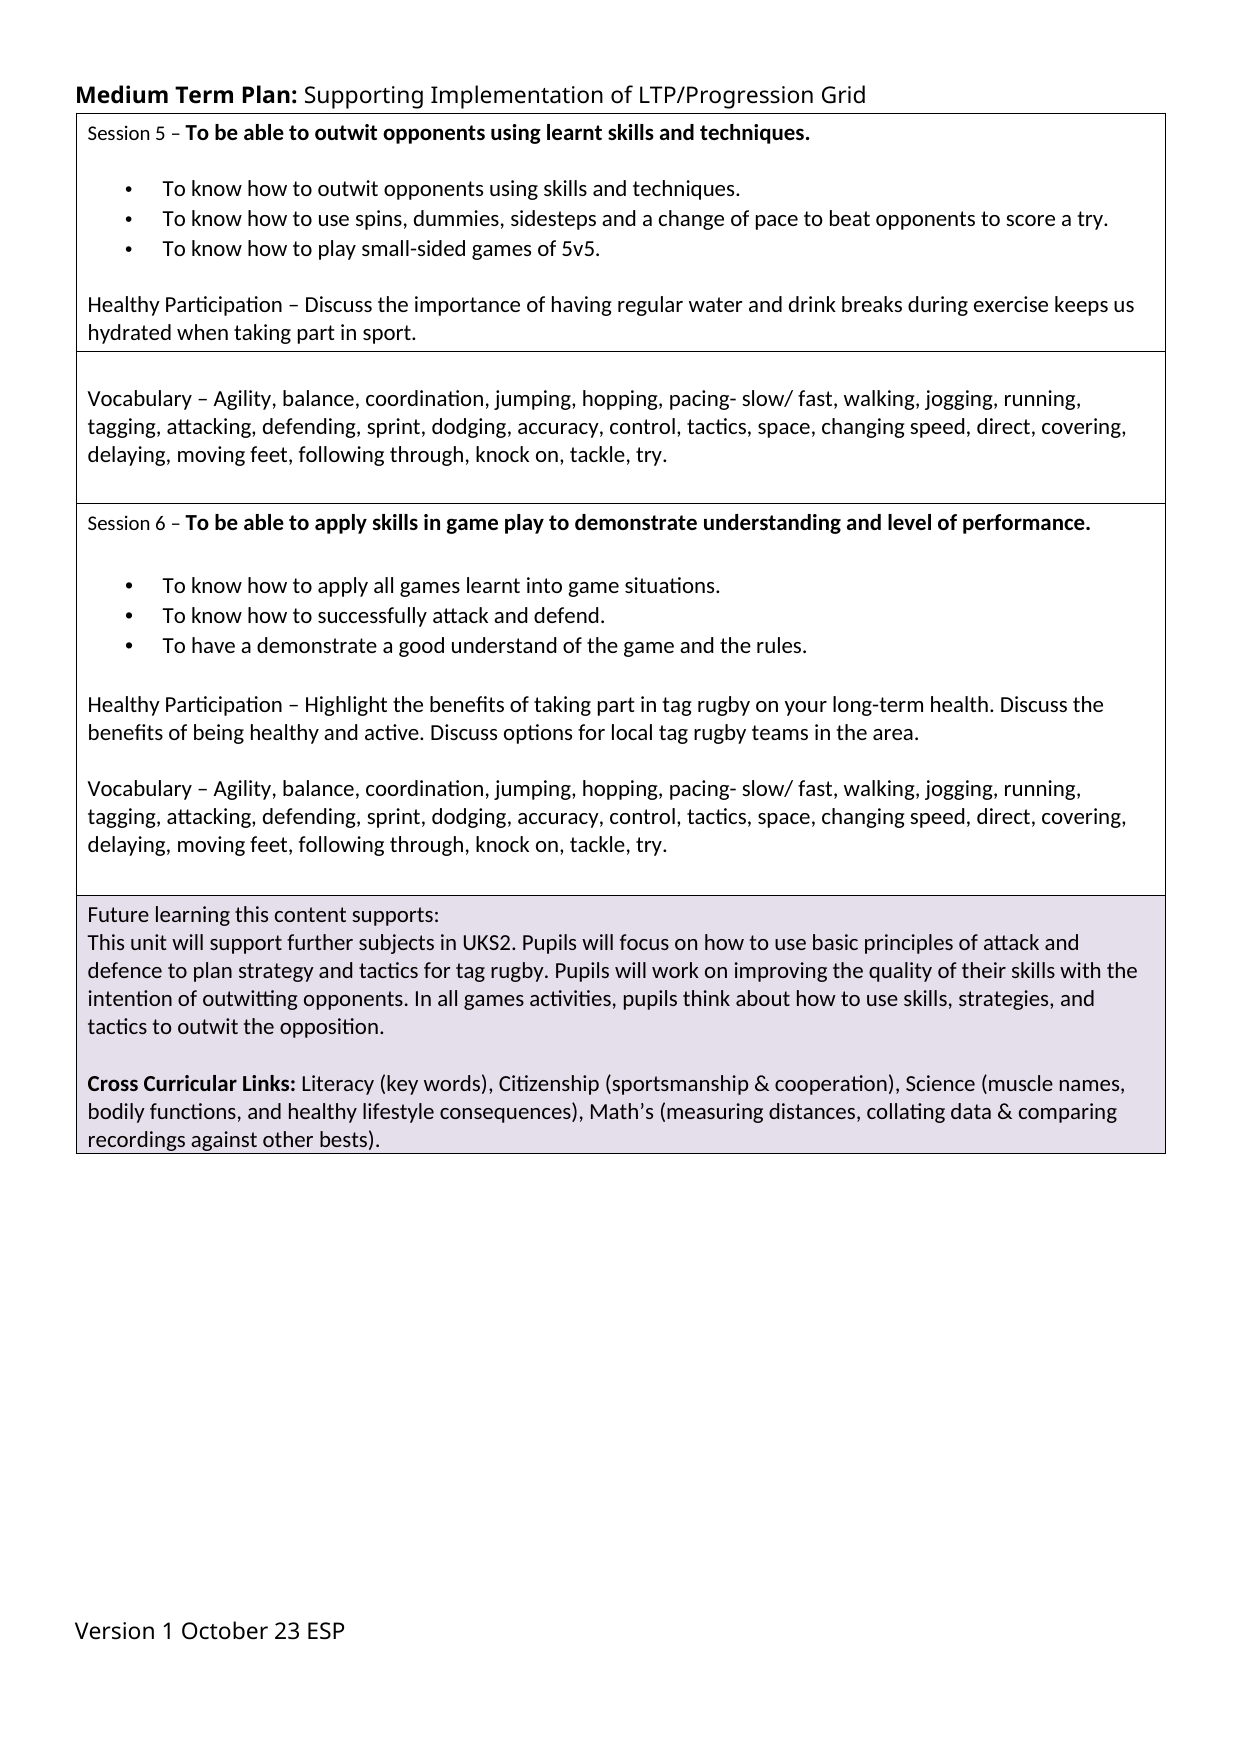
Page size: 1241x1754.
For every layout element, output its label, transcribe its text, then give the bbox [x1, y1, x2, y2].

table_cell Future learning this content supports: This unit will support further subjects in UKS2. Pupils will focus on how to use basic principles of attack and defence to plan strategy and tactics for tag rugby. Pupils will work on improving the quality of their skills with the intention of outwitting opponents. In all games activities, pupils think about how to use skills, strategies, and tactics to outwit the opposition. Cross Curricular Links: Literacy (key words), Citizenship (sportsmanship & cooperation), Science (muscle names, bodily functions, and healthy lifestyle consequences), Math’s (measuring distances, collating data & comparing recordings against other bests). [77, 896, 1165, 1153]
table_cell Vocabulary – Agility, balance, coordination, jumping, hopping, pacing- slow/ fast, walking, jogging, running, tagging, attacking, defending, sprint, dodging, accuracy, control, tactics, space, changing speed, direct, covering, delaying, moving feet, following through, knock on, tackle, try. [77, 352, 1165, 503]
table_cell Session 6 – To be able to apply skills in game play to demonstrate understanding and level of performance. To know how to apply all games learnt into game situations. To know how to successfully attack and defend. To have a demonstrate a good understand of the game and the rules. Healthy Participation – Highlight the benefits of taking part in tag rugby on your long-term health. Discuss the benefits of being healthy and active. Discuss options for local tag rugby teams in the area. Vocabulary – Agility, balance, coordination, jumping, hopping, pacing- slow/ fast, walking, jogging, running, tagging, attacking, defending, sprint, dodging, accuracy, control, tactics, space, changing speed, direct, covering, delaying, moving feet, following through, knock on, tackle, try. [77, 504, 1165, 895]
table_cell Session 5 – To be able to outwit opponents using learnt skills and techniques. To know how to outwit opponents using skills and techniques. To know how to use spins, dummies, sidesteps and a change of pace to beat opponents to score a try. To know how to play small-sided games of 5v5. Healthy Participation – Discuss the importance of having regular water and drink breaks during exercise keeps us hydrated when taking part in sport. [77, 114, 1165, 351]
